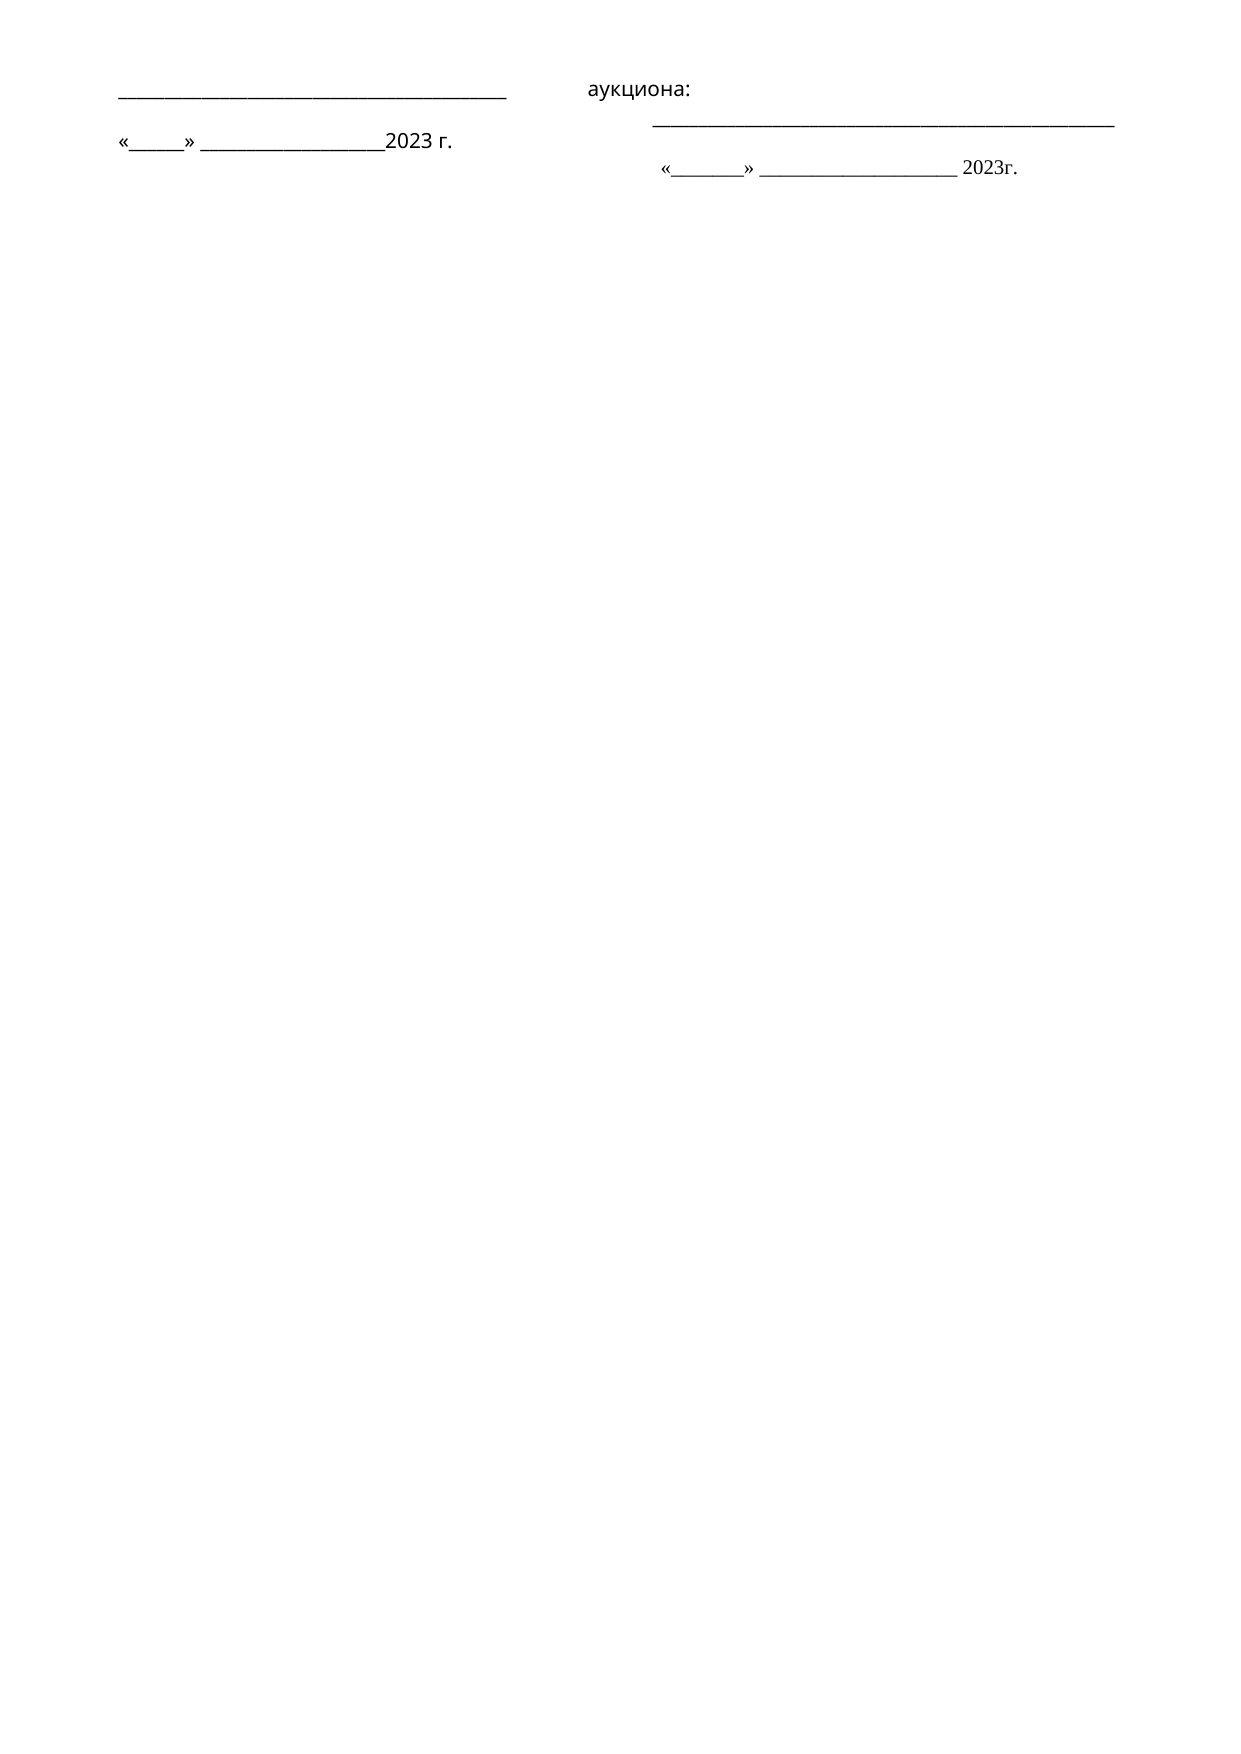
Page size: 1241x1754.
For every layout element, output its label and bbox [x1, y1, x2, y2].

table_header [107, 74, 576, 179]
table_header [576, 74, 1192, 179]
